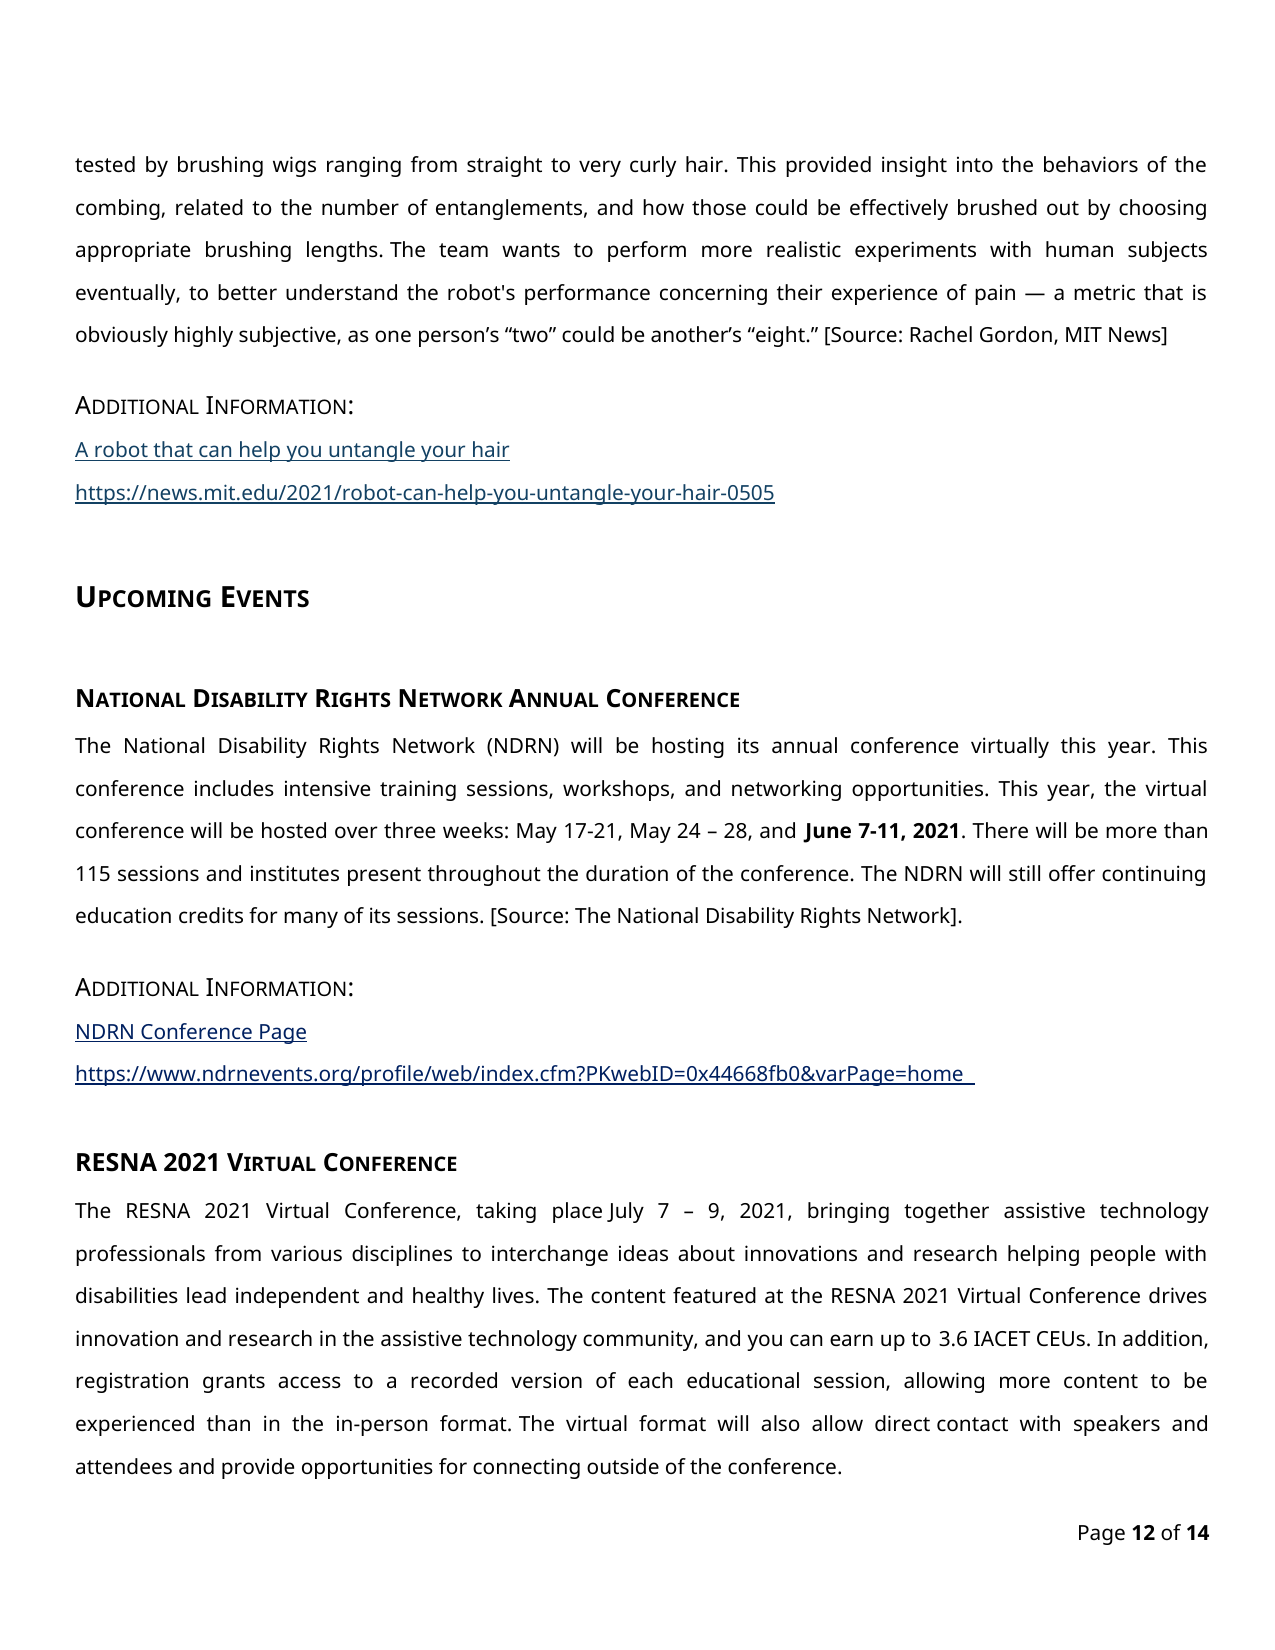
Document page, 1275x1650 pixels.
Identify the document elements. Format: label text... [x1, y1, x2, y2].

text https://www.ndrnevents.org/profile/web/index.cfm?PKwebID=0x44668fb0&varPage=home [75, 1059, 1209, 1088]
text https://news.mit.edu/2021/robot-can-help-you-untangle-your-hair-0505 [75, 478, 1209, 507]
text The National Disability Rights Network (NDRN) will be hosting its annual conference virtually this year. This conference includes intensive training sessions, workshops, and networking opportunities. This year, the virtual conference will be hosted over three weeks: May 17-21, May 24 – 28, and June 7-11, 2021. There will be more than 115 sessions and institutes present throughout the duration of the conference. The NDRN will still offer continuing education credits for many of its sessions. [Source: The National Disability Rights Network]. [75, 731, 1209, 930]
text Upcoming Events [75, 576, 1209, 616]
subtitle Additional Information: [75, 388, 1209, 422]
text A robot that can help you untangle your hair [75, 436, 1209, 464]
subtitle Additional Information: [75, 969, 1209, 1003]
text The RESNA 2021 Virtual Conference, taking place July 7 – 9, 2021, bringing together assistive technology professionals from various disciplines to interchange ideas about innovations and research helping people with disabilities lead independent and healthy lives. The content featured at the RESNA 2021 Virtual Conference drives innovation and research in the assistive technology community, and you can earn up to 3.6 IACET CEUs. In addition, registration grants access to a recorded version of each educational session, allowing more content to be experienced than in the in-person format. The virtual format will also allow direct contact with speakers and attendees and provide opportunities for connecting outside of the conference. [75, 1196, 1209, 1480]
text RESNA 2021 Virtual Conference [75, 1145, 1209, 1179]
text National Disability Rights Network Annual Conference [75, 680, 1209, 714]
text NDRN Conference Page [75, 1017, 1209, 1045]
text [75, 150, 1209, 349]
